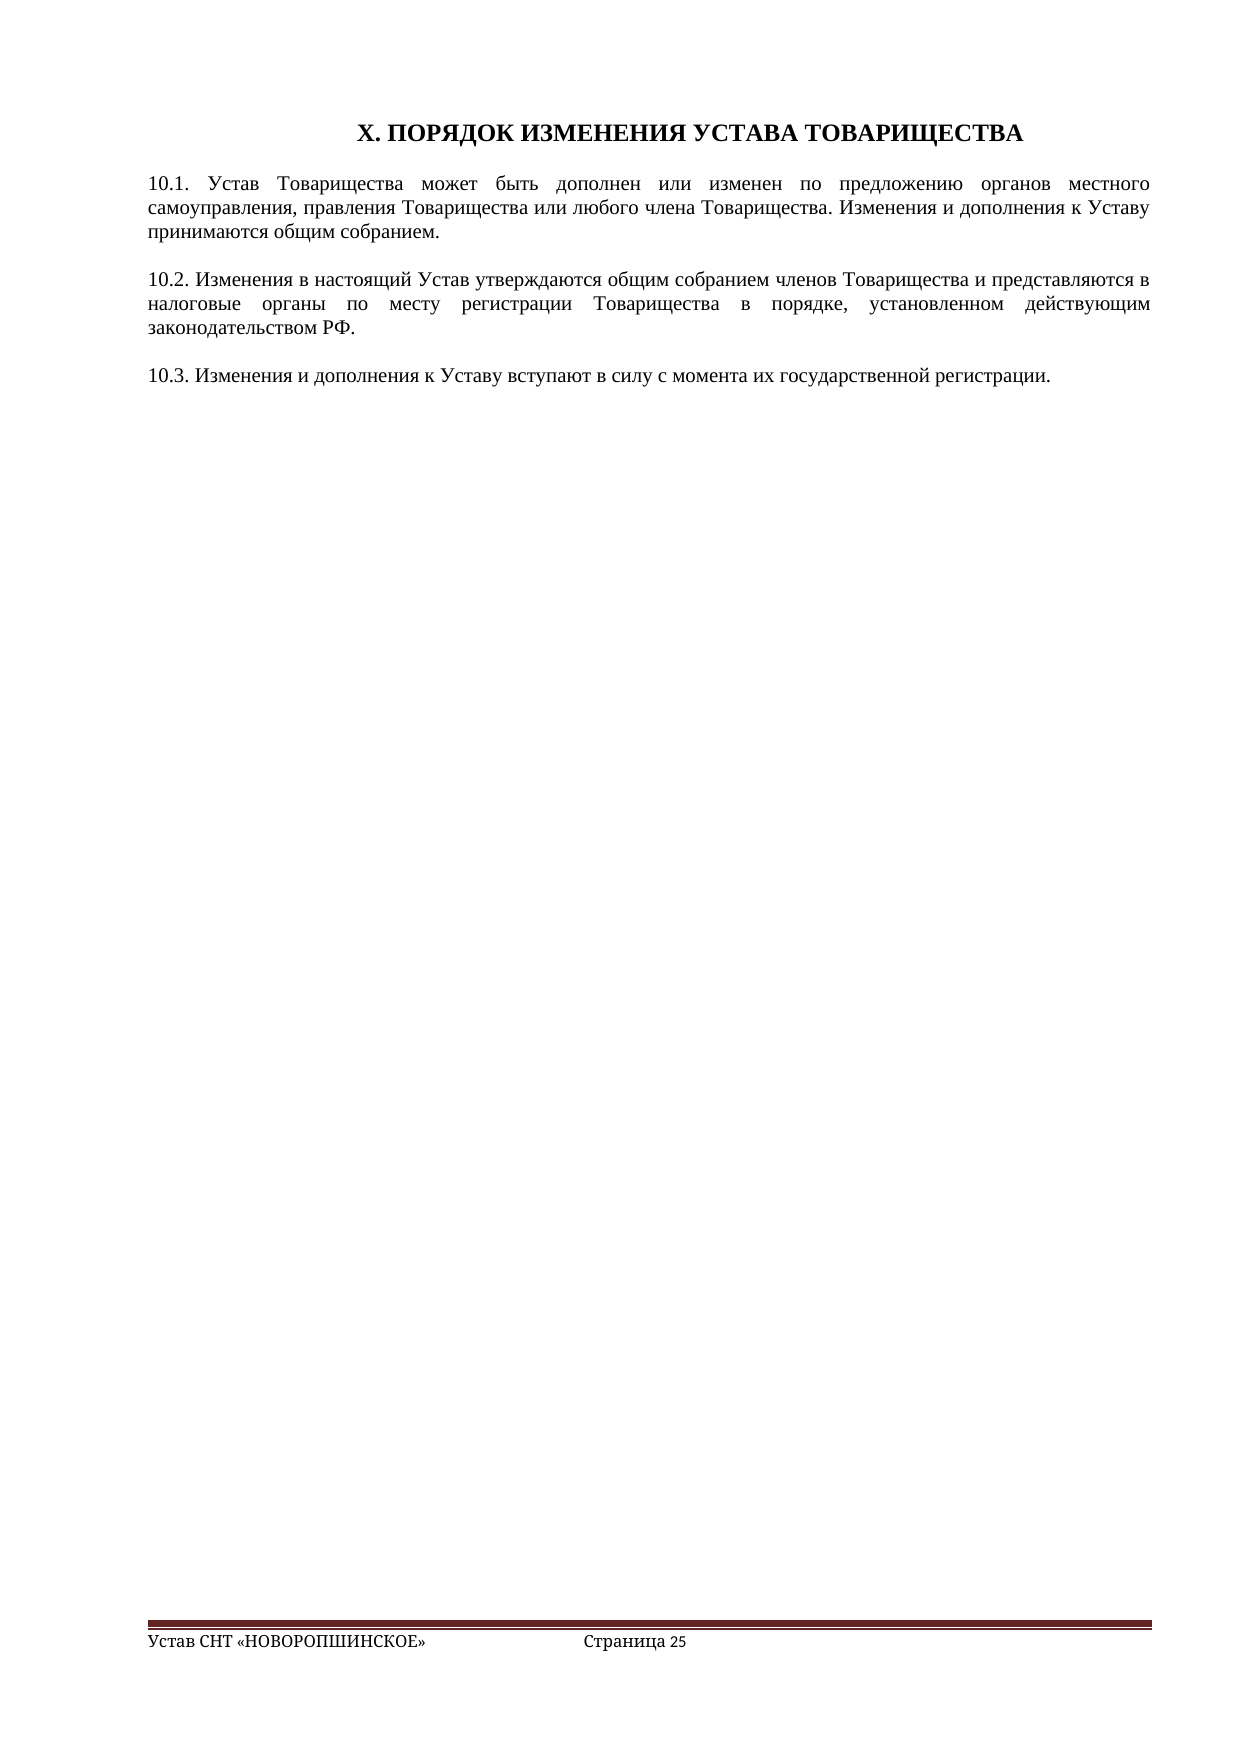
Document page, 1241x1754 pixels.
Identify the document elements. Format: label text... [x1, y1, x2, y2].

list X. ПОРЯДОК ИЗМЕНЕНИЯ УСТАВА ТОВАРИЩЕСТВА [223, 118, 1152, 147]
list 10.2. Изменения в настоящий Устав утверждаются общим собранием членов Товарищества и представляются в налоговые органы по месту регистрации Товарищества в порядке, установленном действующим законодательством РФ. [148, 267, 1152, 339]
list 10.3. Изменения и дополнения к Уставу вступают в силу с момента их государственной регистрации. [148, 363, 1152, 387]
list 10.1. Устав Товарищества может быть дополнен или изменен по предложению органов местного самоуправления, правления Товарищества или любого члена Товарищества. Изменения и дополнения к Уставу принимаются общим собранием. [148, 171, 1152, 243]
